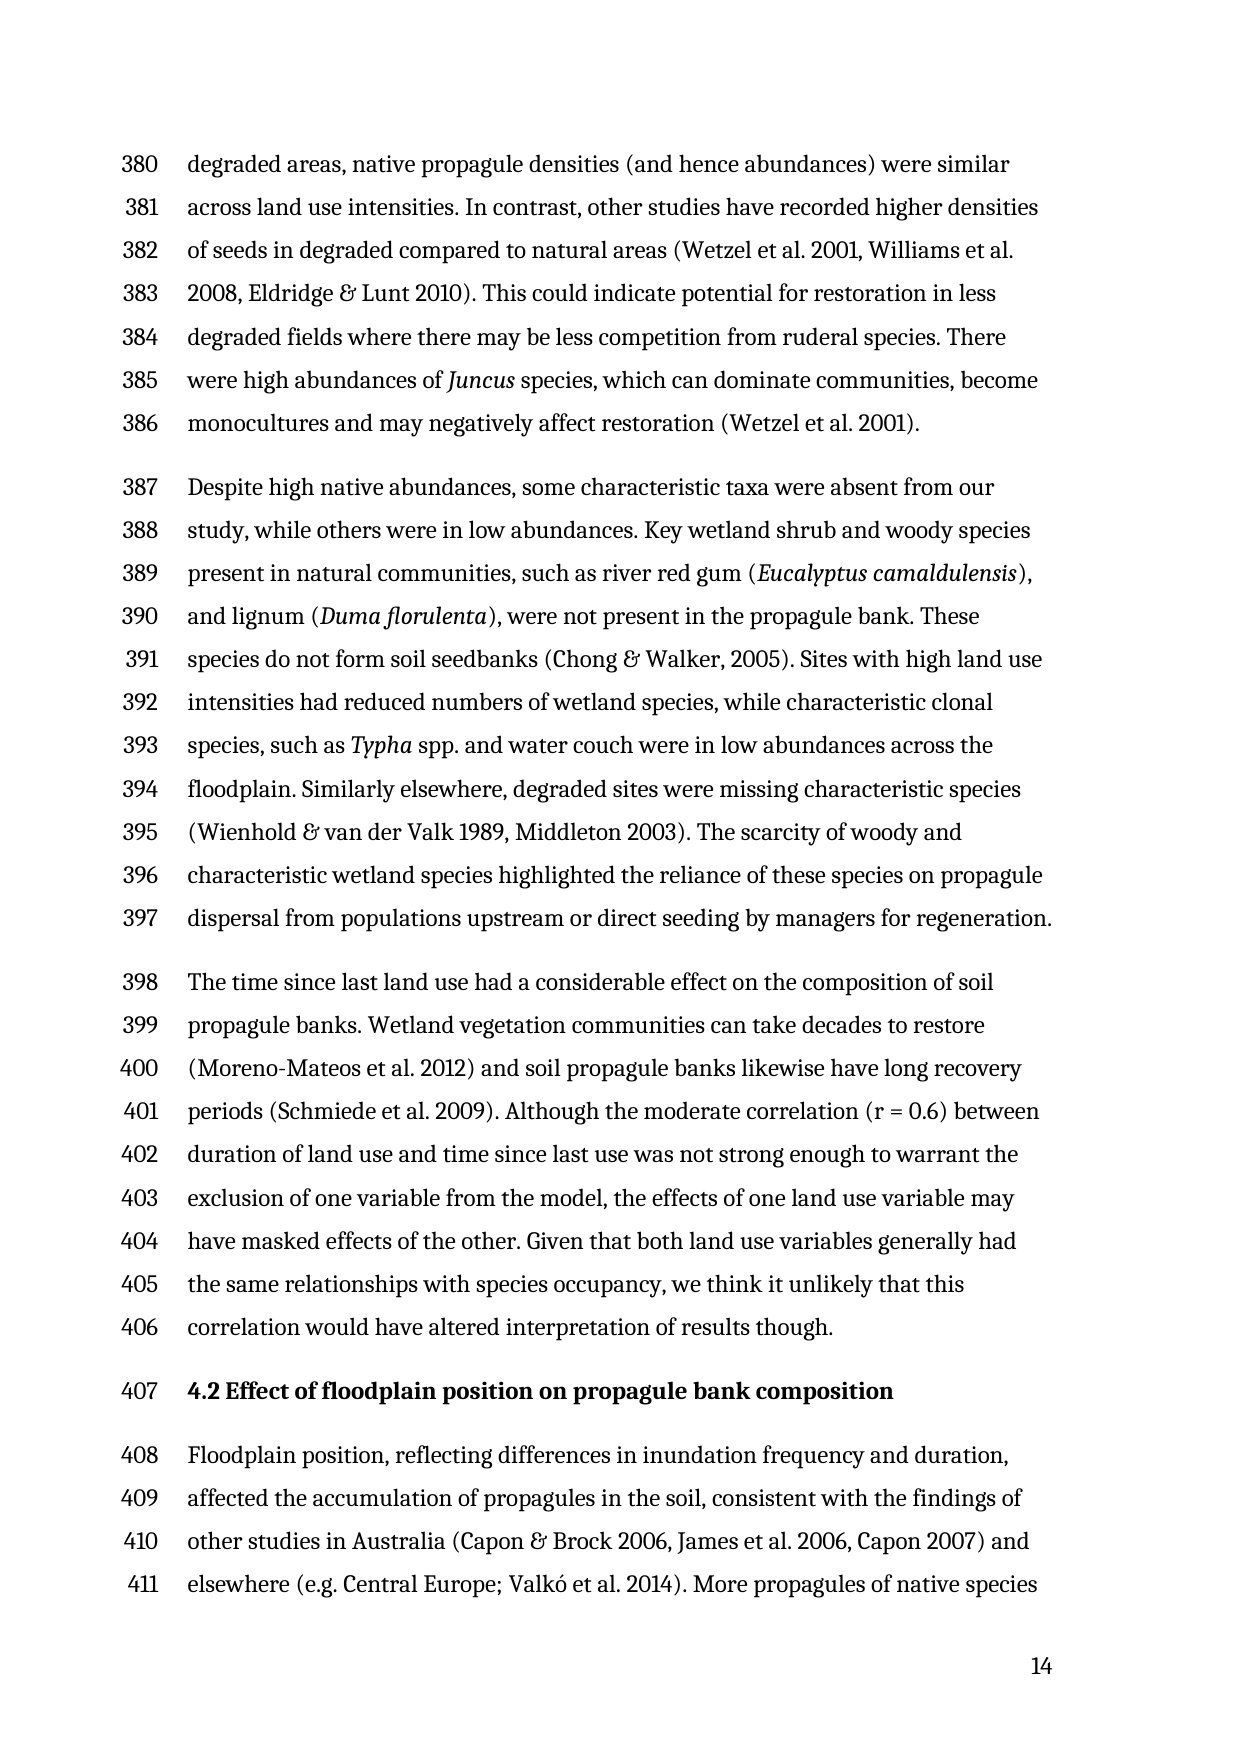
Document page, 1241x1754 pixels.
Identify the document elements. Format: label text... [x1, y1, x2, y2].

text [187, 1441, 1053, 1599]
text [187, 150, 1053, 437]
text 4.2 Effect of floodplain position on propagule bank composition [187, 1377, 1053, 1406]
text Despite high native abundances, some characteristic taxa were absent from our study, while others were in low abundances. Key wetland shrub and woody species present in natural communities, such as river red gum (Eucalyptus camaldulensis), and lignum (Duma florulenta), were not present in the propagule bank. These species do not form soil seedbanks (Chong & Walker, 2005). Sites with high land use intensities had reduced numbers of wetland species, while characteristic clonal species, such as Typha spp. and water couch were in low abundances across the floodplain. Similarly elsewhere, degraded sites were missing characteristic species (Wienhold & van der Valk 1989, Middleton 2003). The scarcity of woody and characteristic wetland species highlighted the reliance of these species on propagule dispersal from populations upstream or direct seeding by managers for regeneration. [187, 473, 1053, 933]
text The time since last land use had a considerable effect on the composition of soil propagule banks. Wetland vegetation communities can take decades to restore (Moreno-Mateos et al. 2012) and soil propagule banks likewise have long recovery periods (Schmiede et al. 2009). Although the moderate correlation (r = 0.6) between duration of land use and time since last use was not strong enough to warrant the exclusion of one variable from the model, the effects of one land use variable may have masked effects of the other. Given that both land use variables generally had the same relationships with species occupancy, we think it unlikely that this correlation would have altered interpretation of results though. [187, 968, 1053, 1342]
